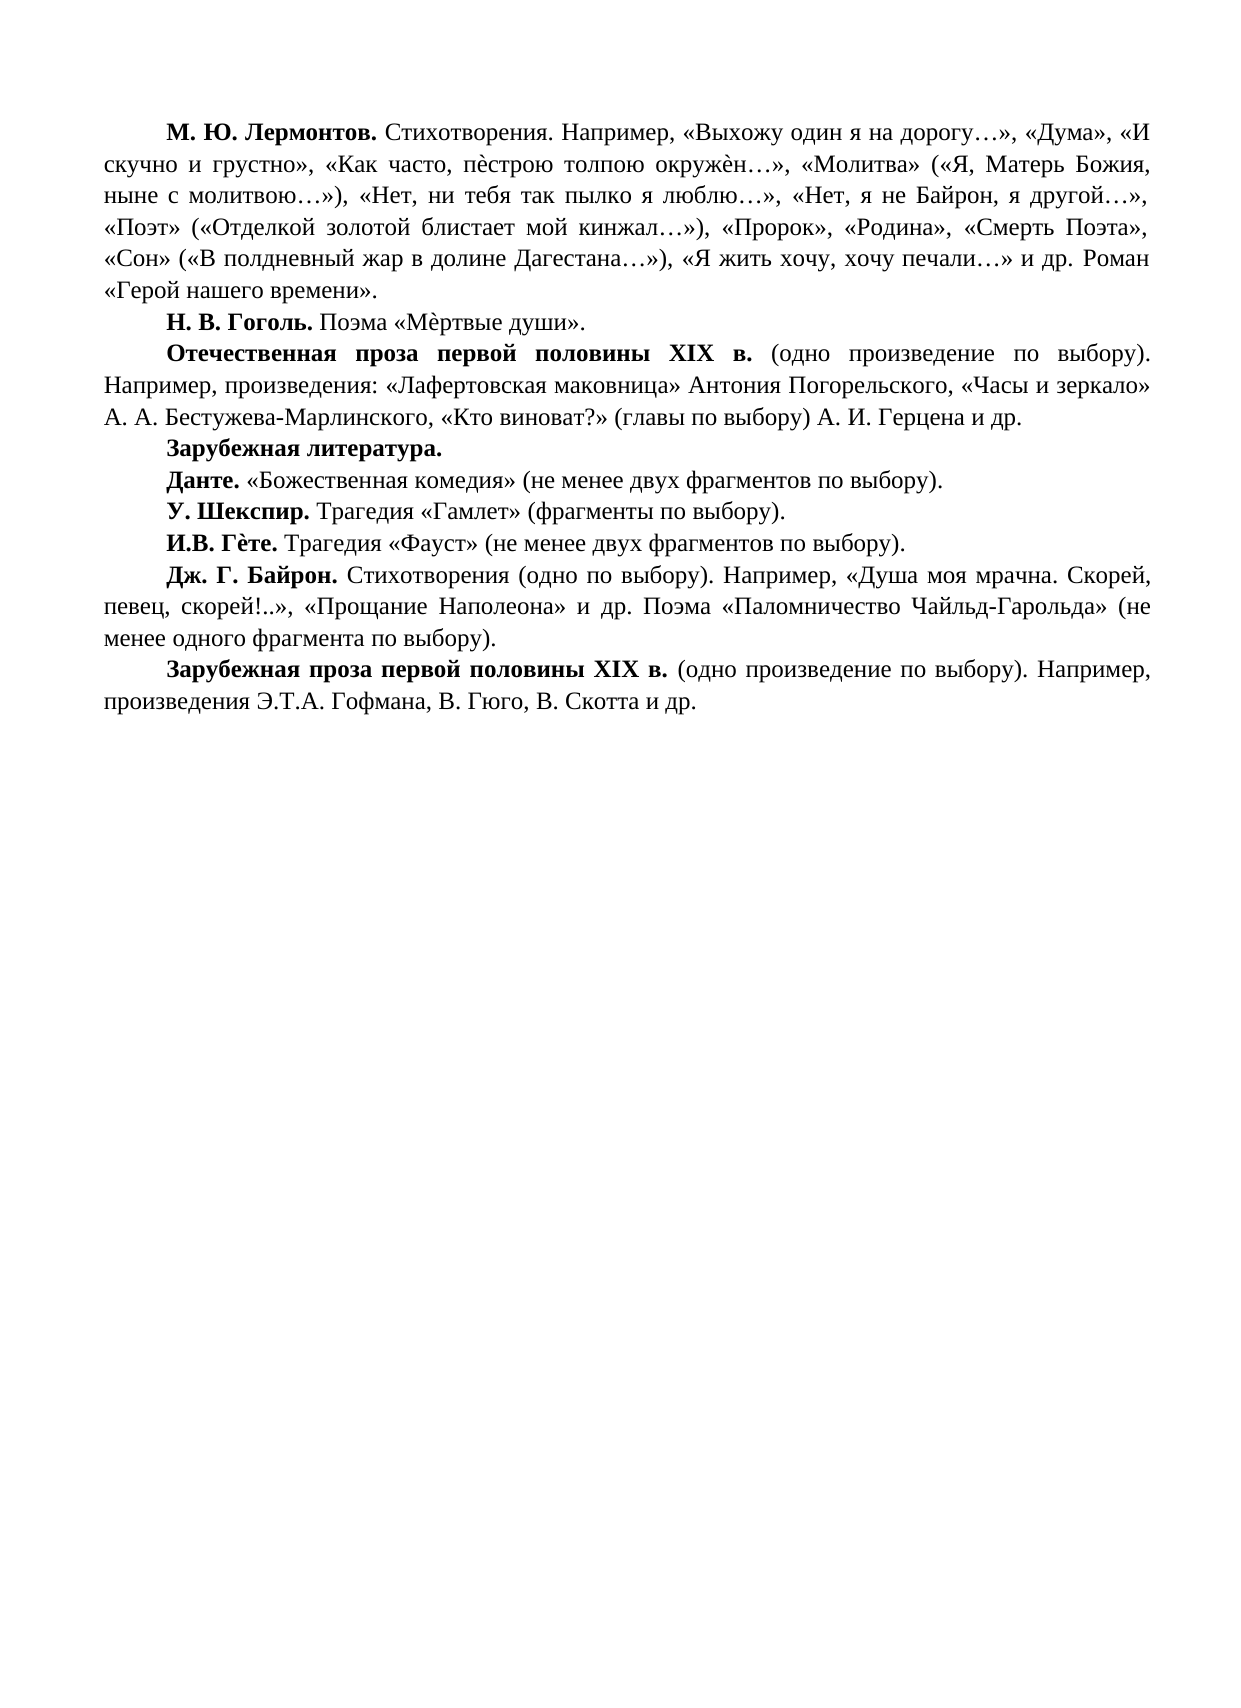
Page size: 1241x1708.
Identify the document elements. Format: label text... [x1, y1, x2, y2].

text Зарубежная литература. [166, 433, 1163, 462]
text Отечественная проза первой половины XIX в. (одно произведение по выбору). Например, произведения: «Лафертовская маковница» Антония Погорельского, «Часы и зеркало» А. А. Бестужева-Марлинского, «Кто виноват?» (главы по выбору) А. И. Герцена и др. [103, 338, 1152, 430]
text Дж. Г. Байрон. Стихотворения (одно по выбору). Например, «Душа моя мрачна. Скорей, певец, скорей!..», «Прощание Наполеона» и др. Поэма «Паломничество Чайльд-Гарольда» (не менее одного фрагмента по выбору). [103, 560, 1152, 652]
text Н. В. Гоголь. Поэма «Мѐртвые души». [166, 307, 1163, 336]
text «Поэт» («Отделкой золотой блистает мой кинжал…»), «Пророк», «Родина», «Смерть Поэта», [103, 212, 1163, 241]
text Зарубежная проза первой половины XIX в. (одно произведение по выбору). Например, произведения Э.Т.А. Гофмана, В. Гюго, В. Скотта и др. [103, 654, 1152, 715]
text И.В. Гѐте. Трагедия «Фауст» (не менее двух фрагментов по выбору). [166, 528, 1163, 557]
text М. Ю. Лермонтов. Стихотворения. Например, «Выхожу один я на дорогу…», «Дума», «И скучно и грустно», «Как часто, пѐстрою толпою окружѐн…», «Молитва» («Я, Матерь Божия, ныне с молитвою…»), «Нет, ни тебя так пылко я люблю…», «Нет, я не Байрон, я другой…», [103, 117, 1151, 209]
text У. Шекспир. Трагедия «Гамлет» (фрагменты по выбору). [166, 496, 1163, 525]
text «Герой нашего времени». [103, 275, 1163, 304]
text «Сон» («В полдневный жар в долине Дагестана…»), «Я жить хочу, хочу печали…» и др. Роман [103, 243, 1163, 272]
text Данте. «Божественная комедия» (не менее двух фрагментов по выбору). [166, 465, 1163, 493]
